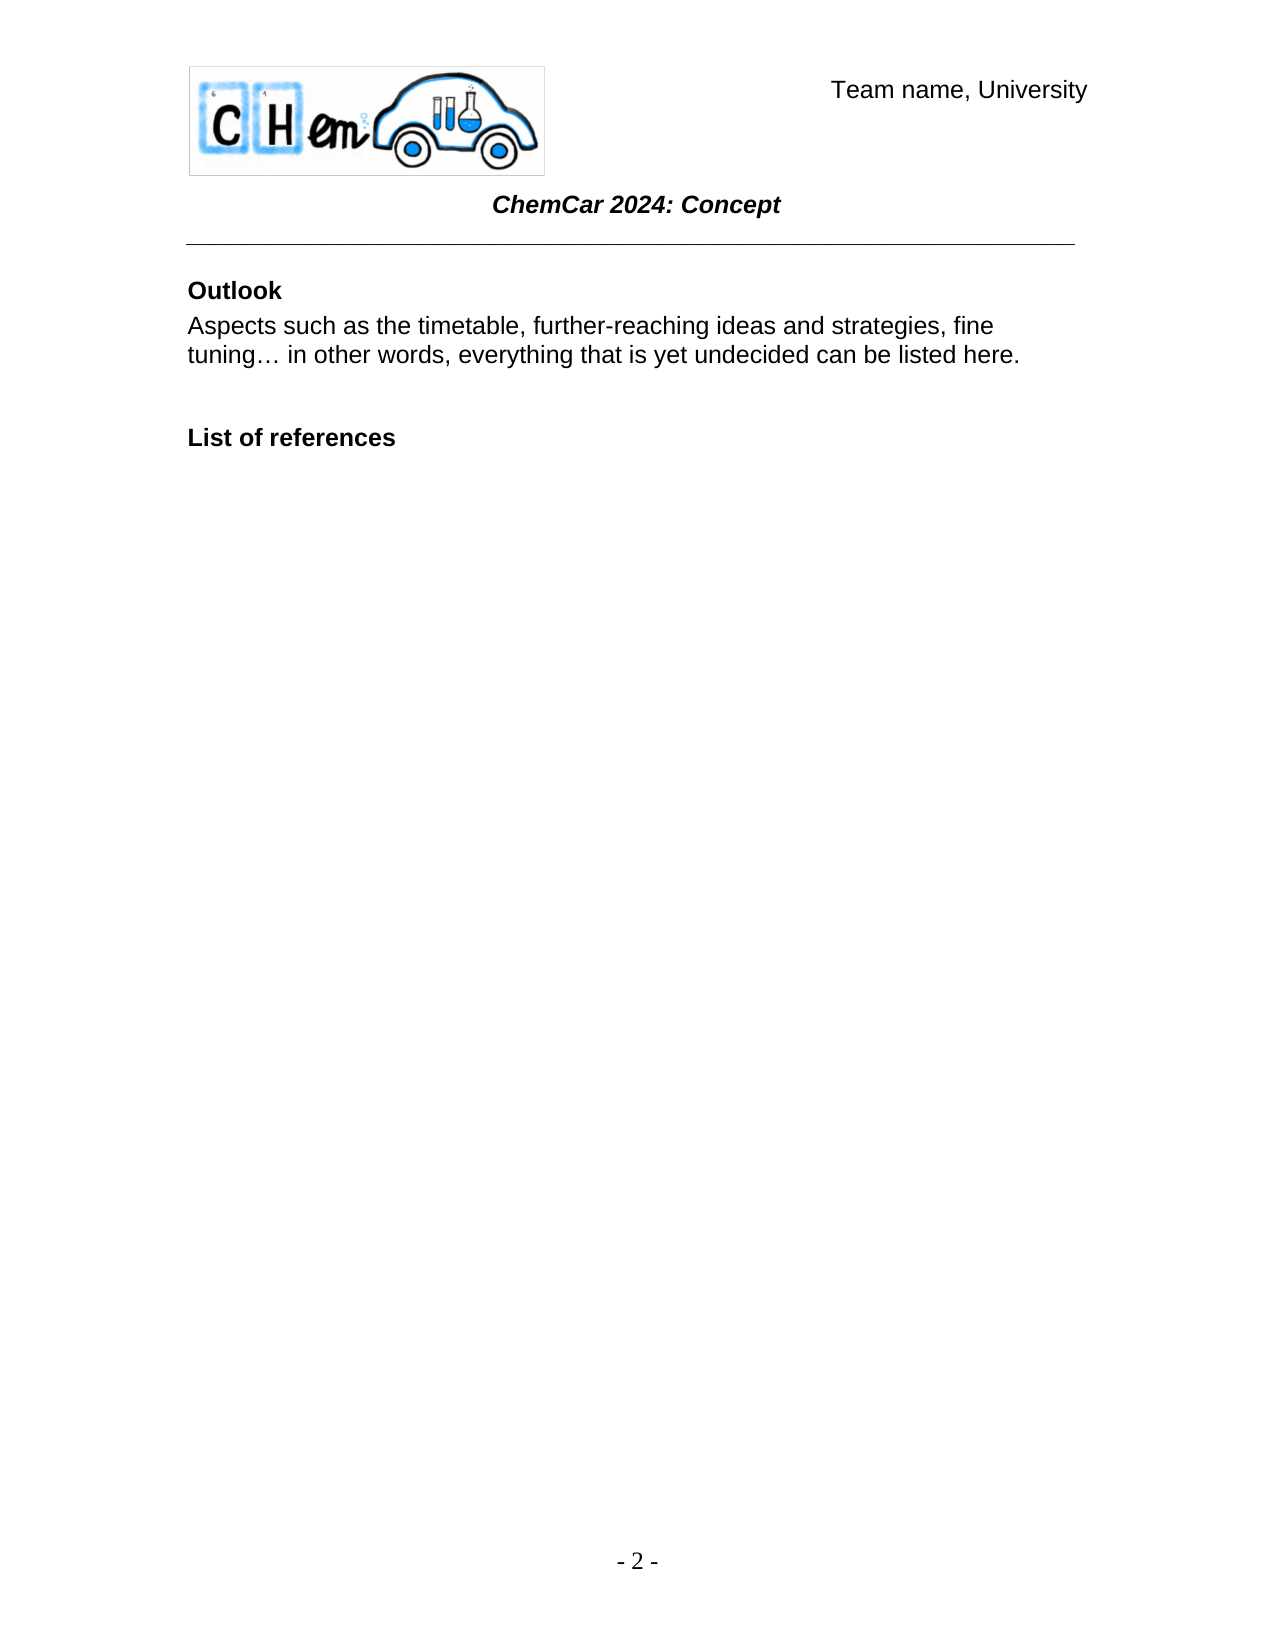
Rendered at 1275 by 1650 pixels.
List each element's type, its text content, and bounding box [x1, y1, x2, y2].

picture [177, 59, 549, 184]
text Aspects such as the timetable, further-reaching ideas and strategies, fine tuning… in other words, everything that is yet undecided can be listed here. [187, 311, 1087, 369]
subtitle Outlook [187, 276, 1087, 305]
subtitle List of references [187, 422, 1087, 451]
